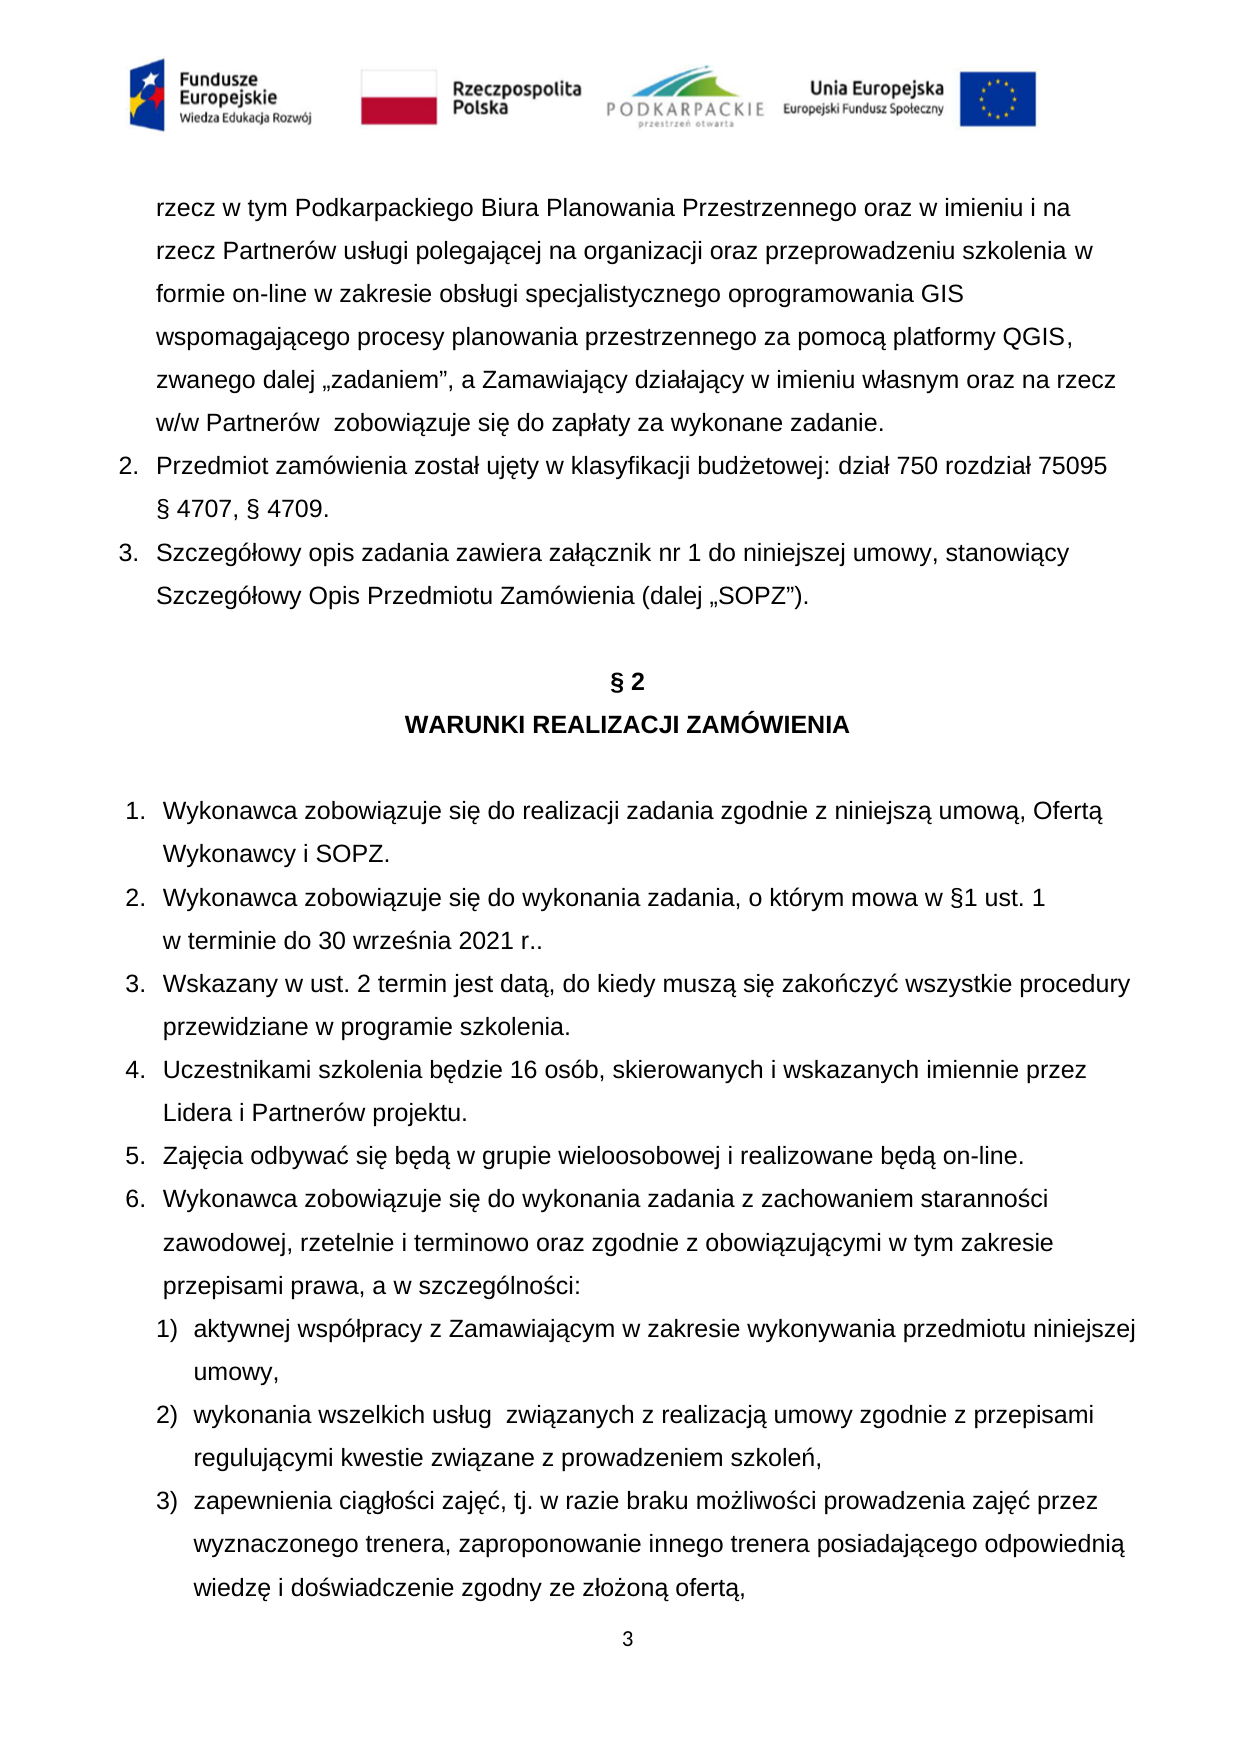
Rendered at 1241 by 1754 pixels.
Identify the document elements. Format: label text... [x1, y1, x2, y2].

list Wskazany w ust. 2 termin jest datą, do kiedy muszą się zakończyć wszystkie procedury przewidziane w programie szkolenia. [125, 969, 1137, 1041]
list Wykonawca zobowiązuje się do realizacji zadania zgodnie z niniejszą umową, Ofertą Wykonawcy i SOPZ. [125, 796, 1137, 868]
text § 2 [118, 667, 1137, 696]
picture [118, 29, 1064, 165]
list wykonania wszelkich usług związanych z realizacją umowy zgodnie z przepisami regulującymi kwestie związane z prowadzeniem szkoleń, [156, 1400, 1137, 1472]
list aktywnej współpracy z Zamawiającym w zakresie wykonywania przedmiotu niniejszej umowy, [156, 1314, 1137, 1386]
list zapewnienia ciągłości zajęć, tj. w razie braku możliwości prowadzenia zajęć przez wyznaczonego trenera, zaproponowanie innego trenera posiadającego odpowiednią wiedzę i doświadczenie zgodny ze złożoną ofertą, [156, 1486, 1137, 1601]
list Wykonawca zobowiązuje się do wykonania zadania, o którym mowa w §1 ust. 1 w terminie do 30 września 2021 r.. [125, 883, 1137, 954]
list Wykonawca zobowiązuje się do wykonania zadania z zachowaniem staranności zawodowej, rzetelnie i terminowo oraz zgodnie z obowiązującymi w tym zakresie przepisami prawa, a w szczególności: [125, 1184, 1137, 1299]
list Szczegółowy opis zadania zawiera załącznik nr 1 do niniejszej umowy, stanowiący Szczegółowy Opis Przedmiotu Zamówienia (dalej „SOPZ”). [118, 538, 1137, 609]
list Przedmiot zamówienia został ujęty w klasyfikacji budżetowej: dział 750 rozdział 75095 § 4707, § 4709. [118, 451, 1137, 523]
text WARUNKI REALIZACJI ZAMÓWIENIA [118, 710, 1137, 739]
list Uczestnikami szkolenia będzie 16 osób, skierowanych i wskazanych imiennie przez Lidera i Partnerów projektu. [125, 1055, 1137, 1127]
list Zajęcia odbywać się będą w grupie wieloosobowej i realizowane będą on-line. [125, 1141, 1137, 1170]
